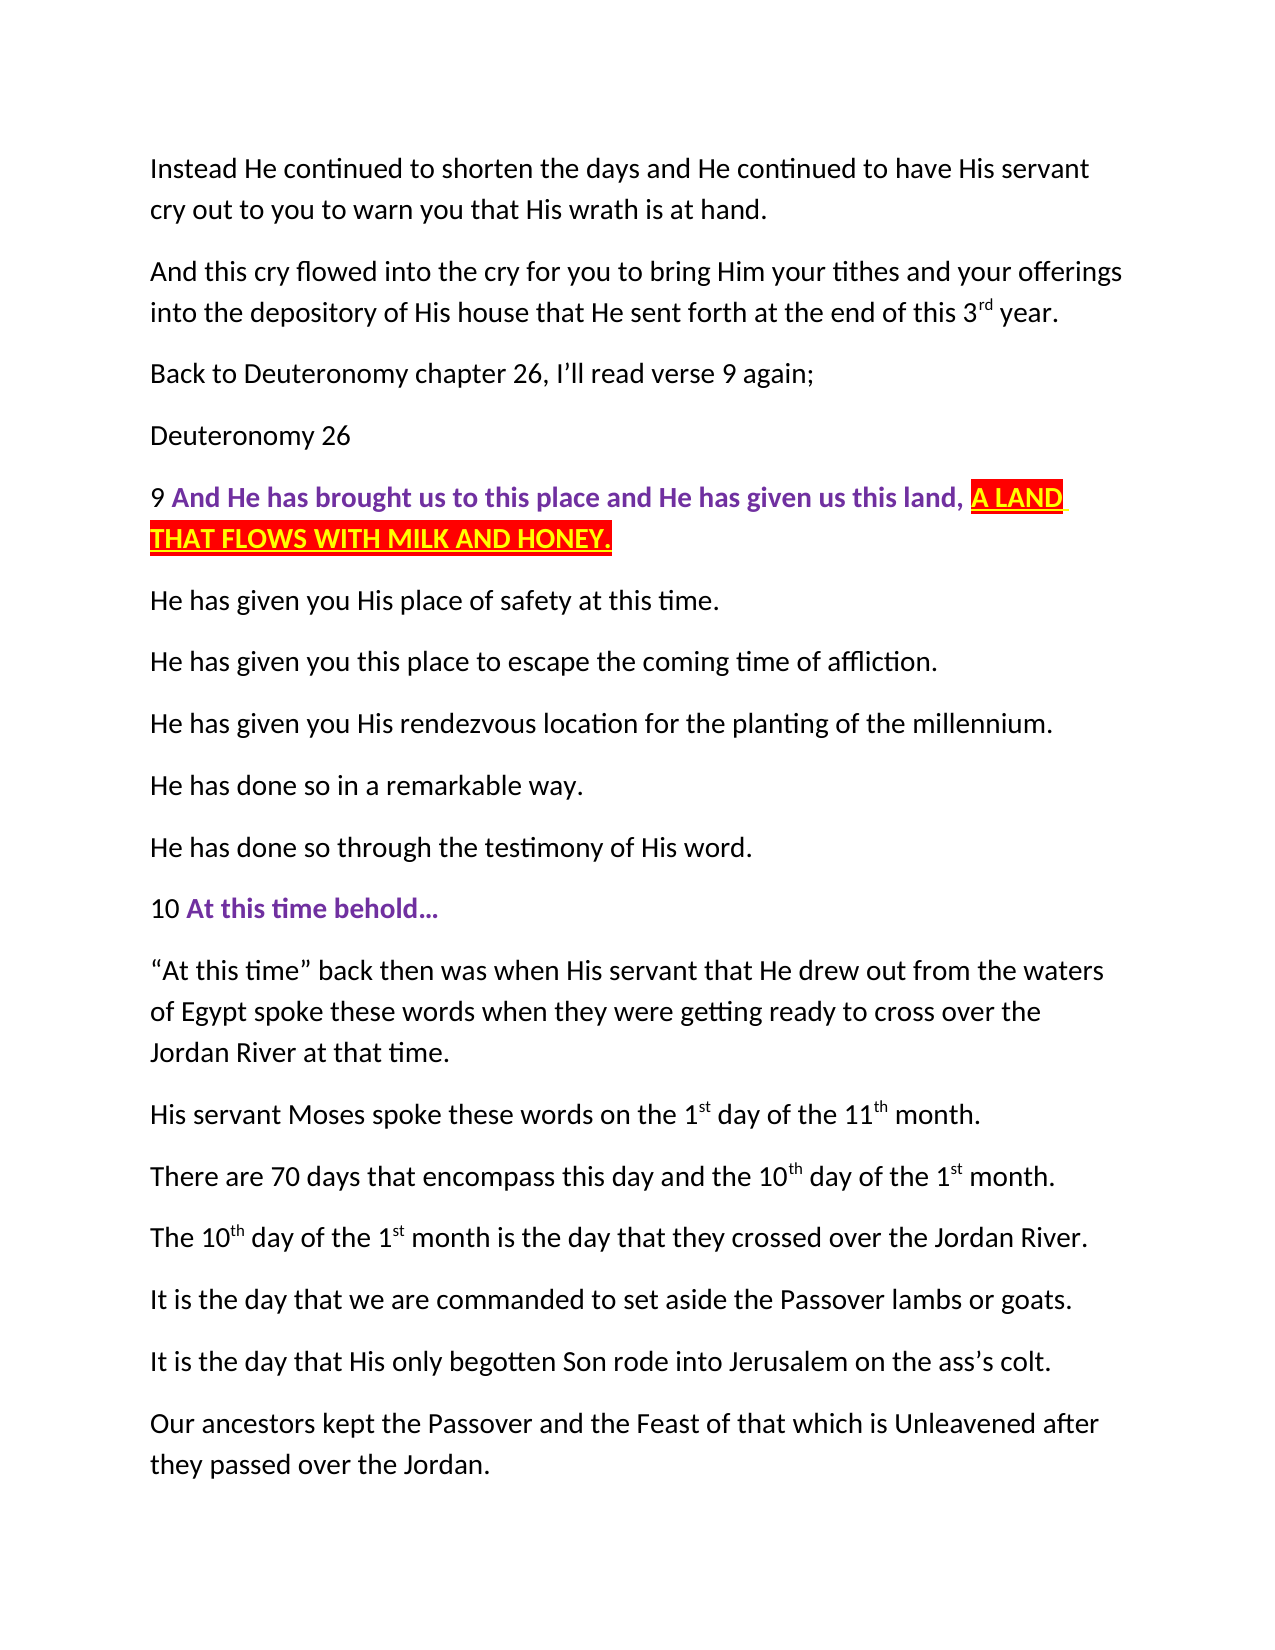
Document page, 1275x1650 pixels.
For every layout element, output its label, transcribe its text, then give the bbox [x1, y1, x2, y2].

text And this cry flowed into the cry for you to bring Him your tithes and your offerings into the depository of His house that He sent forth at the end of this 3rd year. [150, 253, 1125, 329]
text Instead He continued to shorten the days and He continued to have His servant cry out to you to warn you that His wrath is at hand. [150, 150, 1125, 227]
text 10 At this time behold… [150, 891, 1125, 926]
text Deuteronomy 26 [150, 417, 1125, 453]
text It is the day that we are commanded to set aside the Passover lambs or goats. [150, 1281, 1125, 1317]
text He has given you His rendezvous location for the planting of the millennium. [150, 705, 1125, 741]
text Our ancestors kept the Passover and the Feast of that which is Unleavened after they passed over the Jordan. [150, 1405, 1125, 1481]
text He has done so in a remarkable way. [150, 767, 1125, 803]
text There are 70 days that encompass this day and the 10th day of the 1st month. [150, 1158, 1125, 1193]
text The 10th day of the 1st month is the day that they crossed over the Jordan River. [150, 1219, 1125, 1255]
text He has given you this place to escape the coming time of affliction. [150, 643, 1125, 679]
text 9 And He has brought us to this place and He has given us this land, A LAND THAT FLOWS WITH MILK AND HONEY. [150, 479, 1125, 556]
text It is the day that His only begotten Son rode into Jerusalem on the ass’s colt. [150, 1343, 1125, 1379]
text His servant Moses spoke these words on the 1st day of the 11th month. [150, 1096, 1125, 1132]
text “At this time” back then was when His servant that He drew out from the waters of Egypt spoke these words when they were getting ready to cross over the Jordan River at that time. [150, 952, 1125, 1070]
text He has given you His place of safety at this time. [150, 582, 1125, 617]
text He has done so through the testimony of His word. [150, 829, 1125, 864]
text Back to Deuteronomy chapter 26, I’ll read verse 9 again; [150, 355, 1125, 391]
